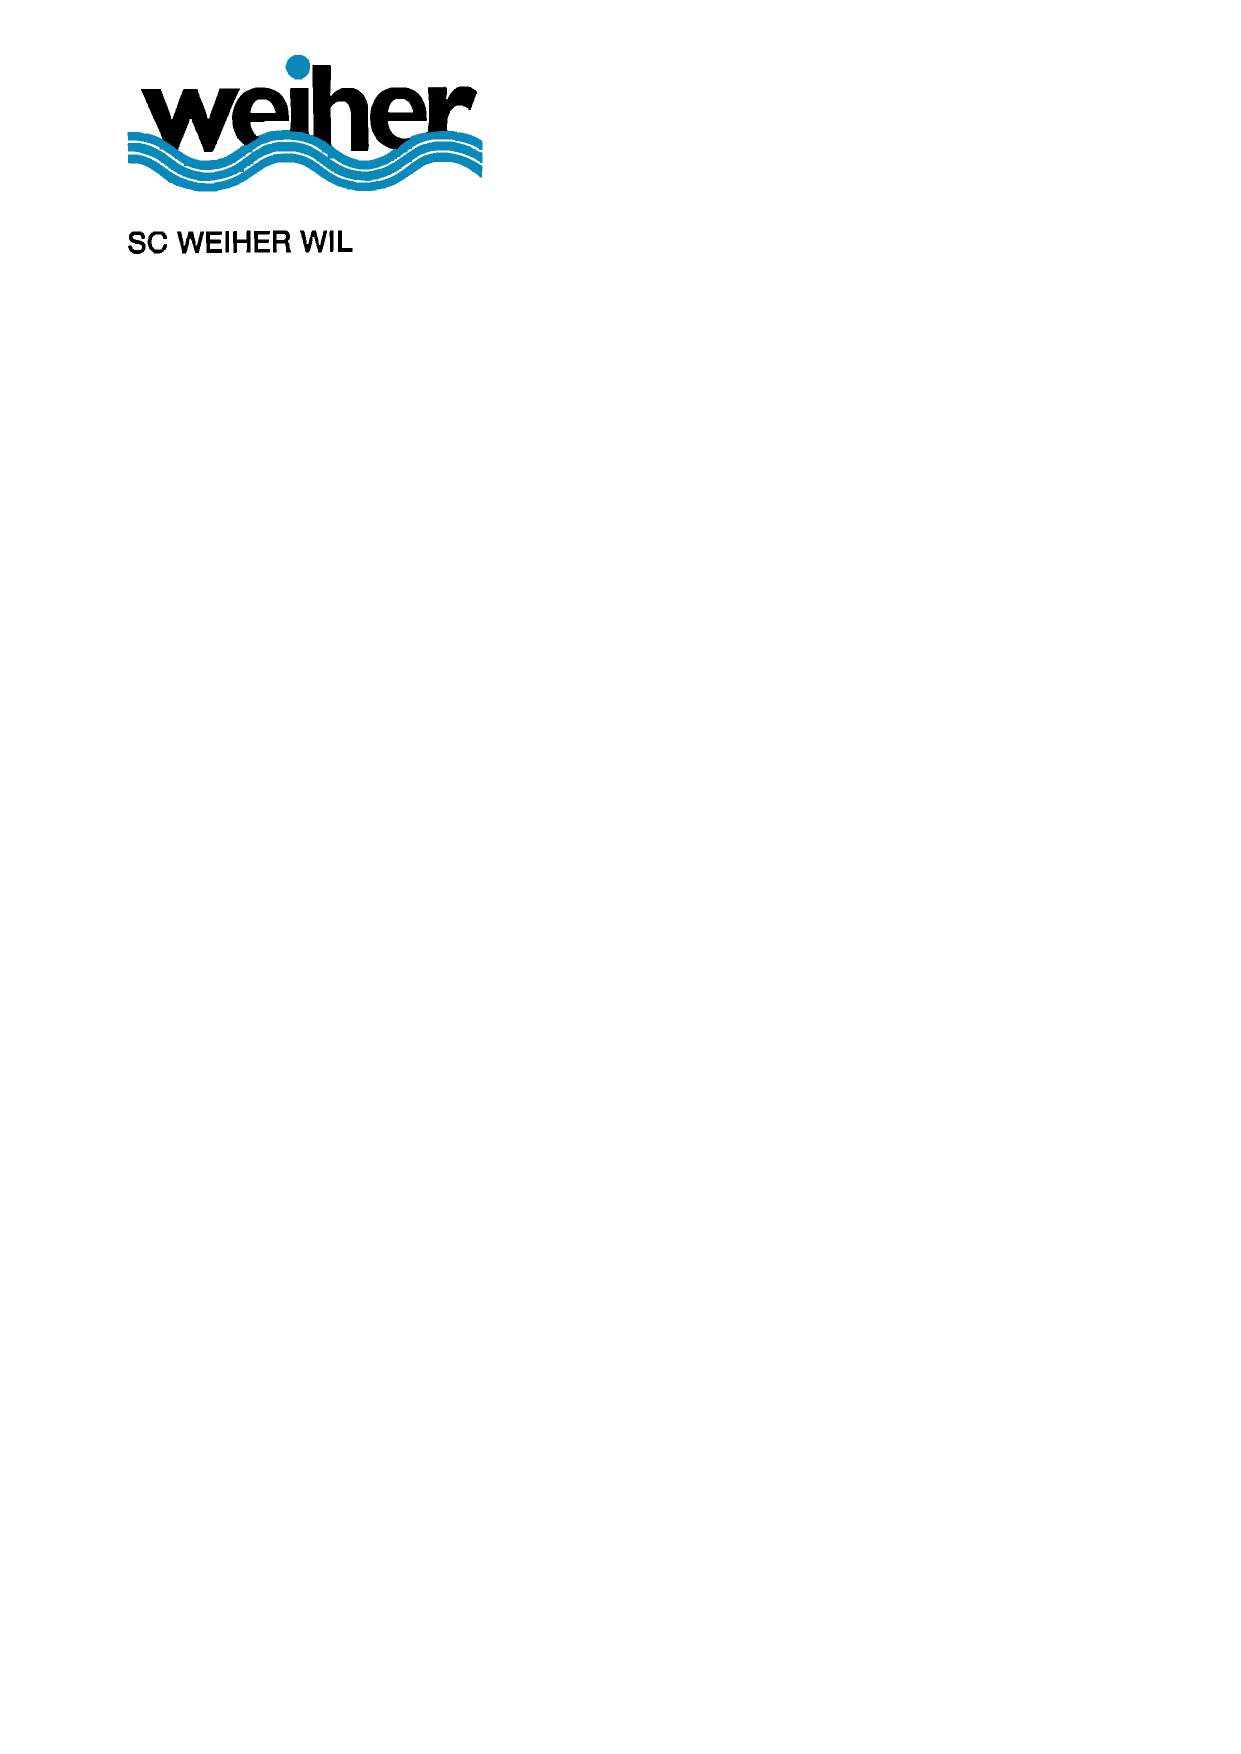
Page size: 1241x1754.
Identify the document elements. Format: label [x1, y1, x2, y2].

picture [88, 0, 527, 296]
